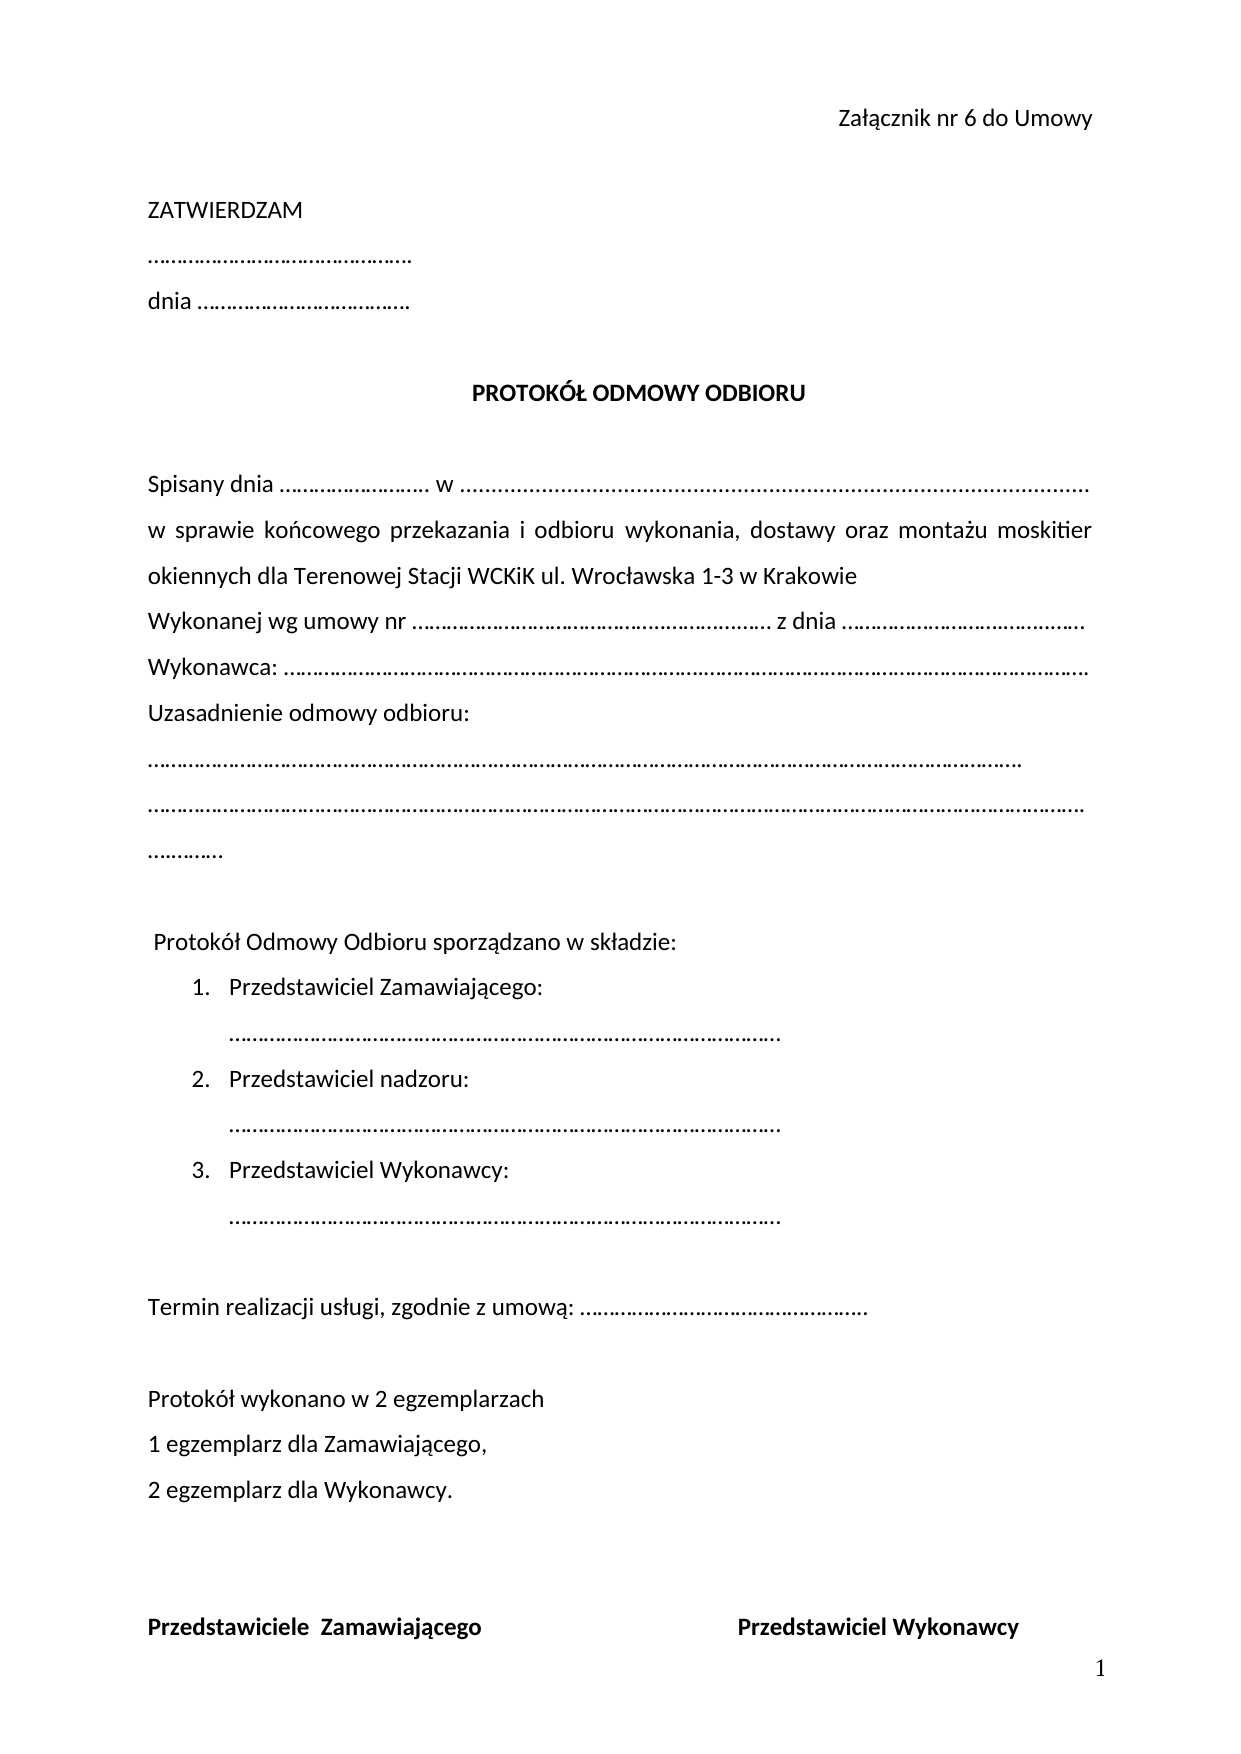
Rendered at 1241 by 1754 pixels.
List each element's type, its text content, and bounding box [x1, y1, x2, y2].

text ZATWIERDZAM [148, 194, 1093, 224]
text Wykonanej wg umowy nr ……………………………………..………...…… z dnia ……………………….……..…… [148, 606, 1093, 636]
text ………………………………………. [148, 240, 1093, 270]
text …………………………………………………….……………………………………………………………………………….……………………………………………………………………………………………………………………………………………….….……… [148, 743, 1093, 865]
text Wykonawca: ……………………………………………………………….…………………………………………………………. [148, 651, 1093, 682]
text Załącznik nr 6 do Umowy [148, 102, 1093, 133]
text Protokół wykonano w 2 egzemplarzach [148, 1383, 1093, 1413]
text Uzasadnienie odmowy odbioru: [148, 697, 1093, 727]
text Termin realizacji usługi, zgodnie z umową: ………………………………………….. [148, 1291, 1093, 1322]
text w sprawie końcowego przekazania i odbioru wykonania, dostawy oraz montażu moskitier okiennych dla Terenowej Stacji WCKiK ul. Wrocławska 1-3 w Krakowie [148, 514, 1093, 590]
text 1 egzemplarz dla Zamawiającego, [148, 1429, 1093, 1459]
text …………………………………………………………………………………… [229, 1200, 1093, 1231]
list Przedstawiciel Zamawiającego: [191, 971, 1093, 1002]
text dnia ………………………………. [148, 285, 1093, 316]
text Spisany dnia …………………….. w .................................................................................................... [148, 468, 1093, 499]
list Przedstawiciel nadzoru: [191, 1063, 1093, 1093]
text …………………………………………………………………………………… [229, 1017, 1093, 1048]
list Przedstawiciel Wykonawcy: [191, 1154, 1093, 1185]
text 2 egzemplarz dla Wykonawcy. [148, 1474, 1093, 1505]
text Przedstawiciele Zamawiającego Przedstawiciel Wykonawcy [148, 1612, 1093, 1642]
text …………………………………………………………………………………… [229, 1108, 1093, 1139]
text PROTOKÓŁ ODMOWY ODBIORU [185, 377, 1093, 407]
text Protokół Odmowy Odbioru sporządzano w składzie: [148, 926, 1093, 956]
